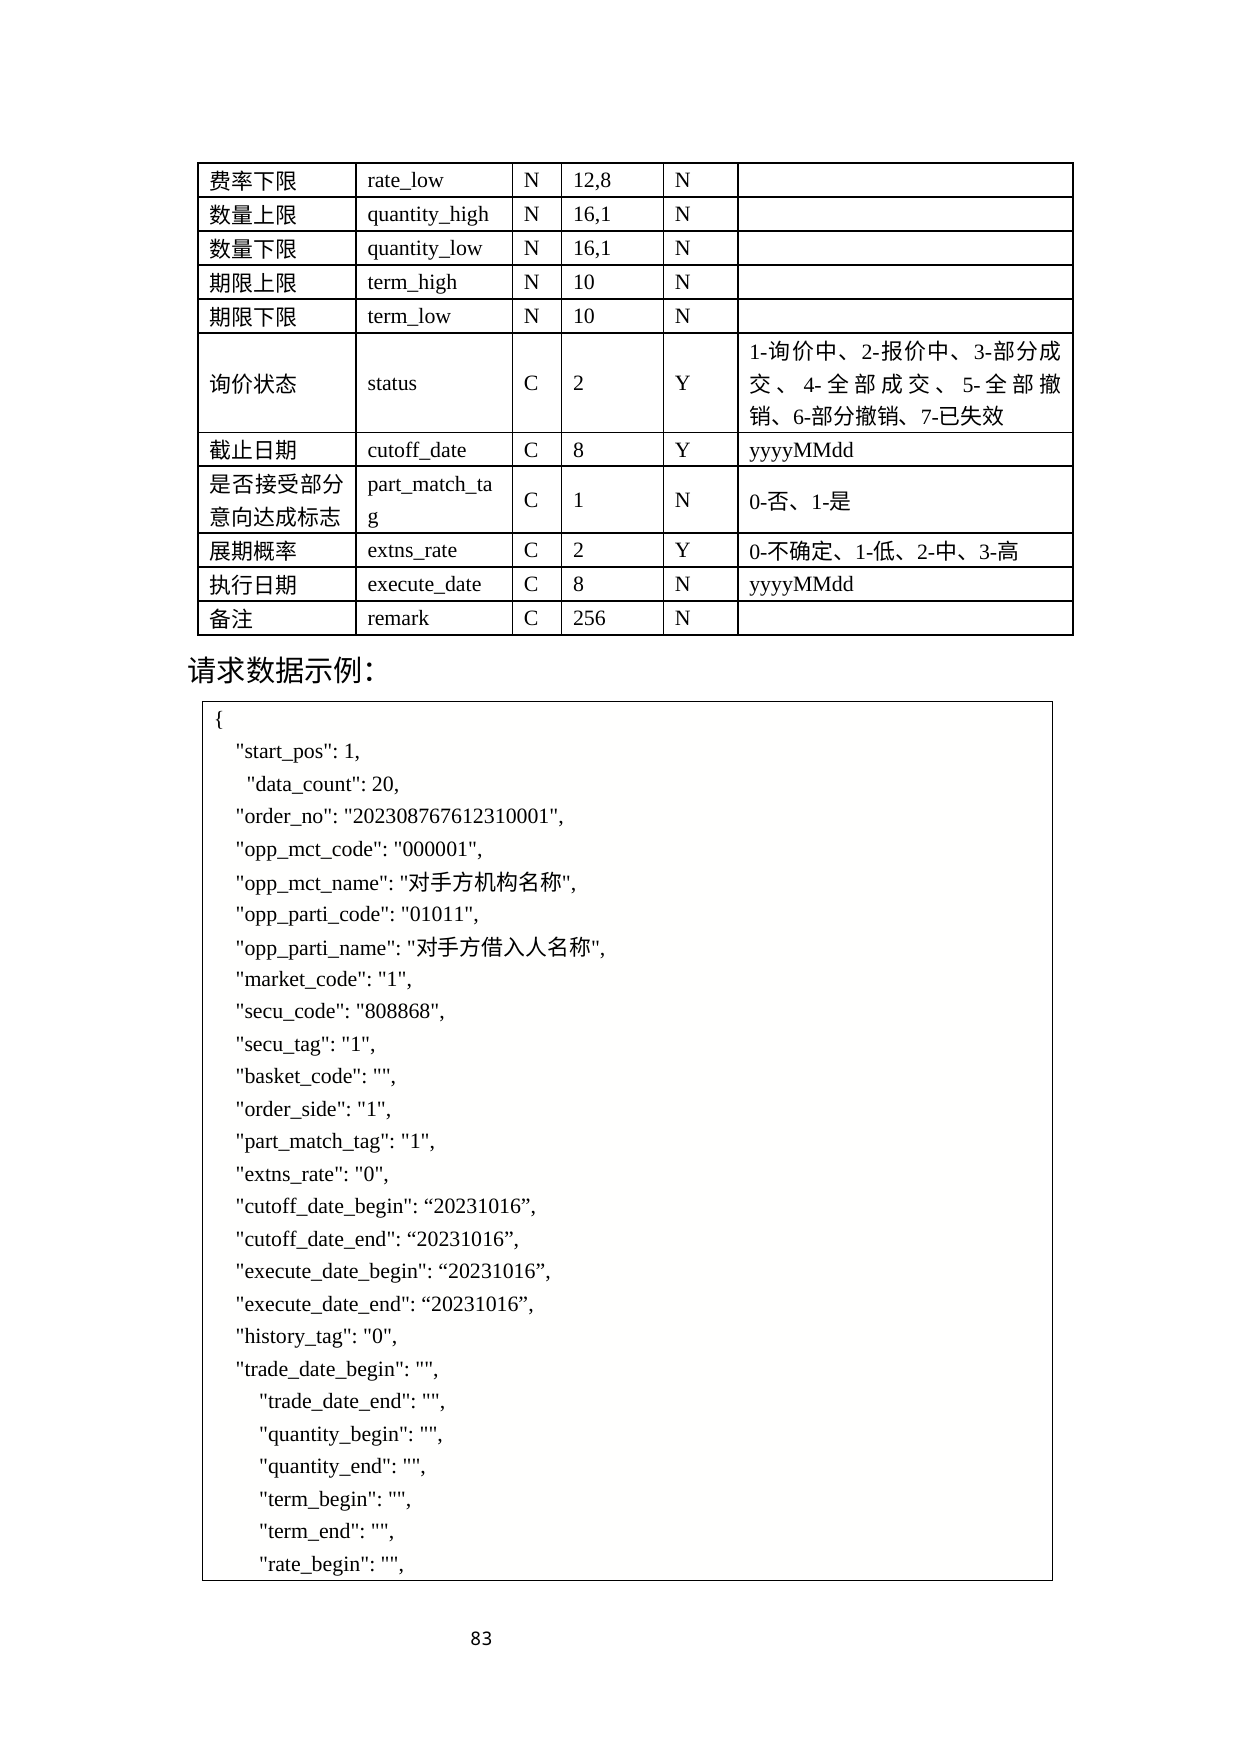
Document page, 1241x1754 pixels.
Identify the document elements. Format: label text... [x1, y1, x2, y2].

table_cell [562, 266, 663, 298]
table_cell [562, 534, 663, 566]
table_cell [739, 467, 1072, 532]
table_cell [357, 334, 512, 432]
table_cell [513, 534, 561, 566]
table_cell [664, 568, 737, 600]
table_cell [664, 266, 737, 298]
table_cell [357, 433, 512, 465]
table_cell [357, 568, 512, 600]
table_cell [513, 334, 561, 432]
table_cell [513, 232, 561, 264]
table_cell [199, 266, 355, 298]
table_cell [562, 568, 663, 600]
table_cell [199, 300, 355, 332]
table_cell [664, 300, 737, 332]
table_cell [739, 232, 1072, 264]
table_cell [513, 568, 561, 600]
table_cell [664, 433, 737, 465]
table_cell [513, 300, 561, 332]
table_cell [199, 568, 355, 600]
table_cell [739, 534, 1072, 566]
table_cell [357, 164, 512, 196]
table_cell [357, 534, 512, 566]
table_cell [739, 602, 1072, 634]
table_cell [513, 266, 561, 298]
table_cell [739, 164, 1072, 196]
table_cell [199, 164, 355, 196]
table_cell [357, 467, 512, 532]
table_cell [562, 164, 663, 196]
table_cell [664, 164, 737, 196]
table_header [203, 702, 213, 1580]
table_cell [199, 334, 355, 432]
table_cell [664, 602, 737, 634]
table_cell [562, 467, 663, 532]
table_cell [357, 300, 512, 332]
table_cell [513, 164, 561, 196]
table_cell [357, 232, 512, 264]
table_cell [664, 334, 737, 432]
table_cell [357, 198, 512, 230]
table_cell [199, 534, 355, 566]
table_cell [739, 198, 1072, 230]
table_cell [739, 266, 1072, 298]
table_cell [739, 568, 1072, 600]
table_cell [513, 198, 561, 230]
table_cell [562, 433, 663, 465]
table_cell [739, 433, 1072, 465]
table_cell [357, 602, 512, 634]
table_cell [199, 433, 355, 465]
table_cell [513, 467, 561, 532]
text 请求数据示例： [187, 636, 1053, 701]
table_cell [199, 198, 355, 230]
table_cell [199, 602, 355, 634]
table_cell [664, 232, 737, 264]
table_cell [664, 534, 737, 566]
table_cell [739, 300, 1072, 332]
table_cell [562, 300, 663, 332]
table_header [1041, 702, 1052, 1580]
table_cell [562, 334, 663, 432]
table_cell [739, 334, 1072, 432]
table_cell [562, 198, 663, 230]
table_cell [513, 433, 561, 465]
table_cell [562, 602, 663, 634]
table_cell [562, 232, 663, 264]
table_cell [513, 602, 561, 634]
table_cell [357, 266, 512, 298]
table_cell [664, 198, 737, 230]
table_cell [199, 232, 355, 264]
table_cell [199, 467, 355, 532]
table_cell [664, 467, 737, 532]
